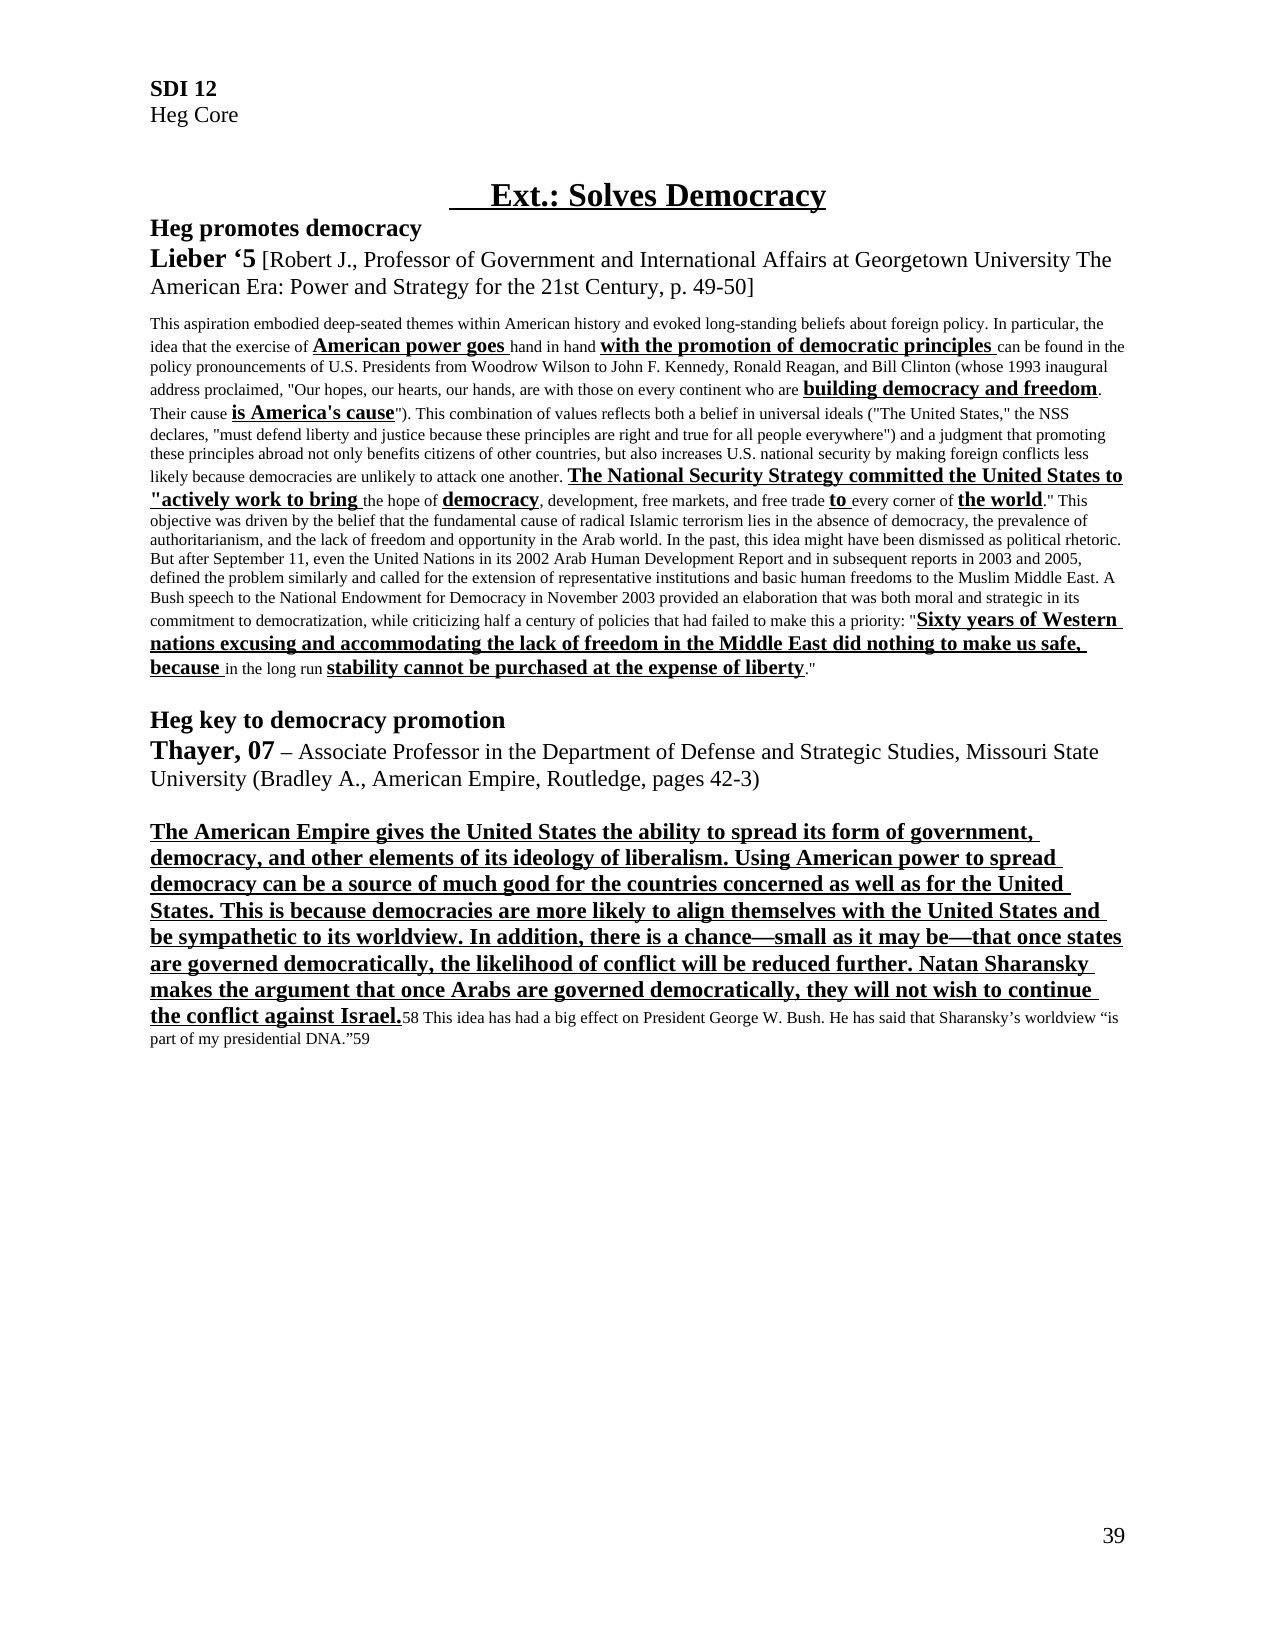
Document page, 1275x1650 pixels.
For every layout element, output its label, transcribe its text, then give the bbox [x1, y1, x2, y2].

text Heg key to democracy promotion [150, 705, 1125, 734]
text Thayer, 07 – Associate Professor in the Department of Defense and Strategic Studies, Missouri State University (Bradley A., American Empire, Routledge, pages 42-3) [150, 734, 1125, 791]
subtitle Ext.: Solves Democracy [150, 175, 1125, 213]
text Heg promotes democracy [150, 213, 1125, 242]
text This aspiration embodied deep-seated themes within American history and evoked long-standing beliefs about foreign policy. In particular, the idea that the exercise of American power goes hand in hand with the promotion of democratic principles can be found in the policy pronouncements of U.S. Presidents from Woodrow Wilson to John F. Kennedy, Ronald Reagan, and Bill Clinton (whose 1993 inaugural address proclaimed, "Our hopes, our hearts, our hands, are with those on every continent who are building democracy and freedom. Their cause is America's cause"). This combination of values reflects both a belief in universal ideals ("The United States," the NSS declares, "must defend liberty and justice because these principles are right and true for all people everywhere") and a judgment that promoting these principles abroad not only benefits citizens of other countries, but also increases U.S. national security by making foreign conflicts less likely because democracies are unlikely to attack one another. The National Security Strategy committed the United States to "actively work to bring the hope of democracy, development, free markets, and free trade to every corner of the world." This objective was driven by the belief that the fundamental cause of radical Islamic terrorism lies in the absence of democracy, the prevalence of authoritarianism, and the lack of freedom and opportunity in the Arab world. In the past, this idea might have been dismissed as political rhetoric. But after September 11, even the United Nations in its 2002 Arab Human Development Report and in subsequent reports in 2003 and 2005, defined the problem similarly and called for the extension of representative institutions and basic human freedoms to the Muslim Middle East. A Bush speech to the National Endowment for Democracy in November 2003 provided an elaboration that was both moral and strategic in its commitment to democratization, while criticizing half a century of policies that had failed to make this a priority: "Sixty years of Western nations excusing and accommodating the lack of freedom in the Middle East did nothing to make us safe, because in the long run stability cannot be purchased at the expense of liberty." [150, 314, 1125, 679]
text Lieber ‘5 [Robert J., Professor of Government and International Affairs at Georgetown University The American Era: Power and Strategy for the 21st Century, p. 49-50] [150, 242, 1125, 299]
text The American Empire gives the United States the ability to spread its form of government, democracy, and other elements of its ideology of liberalism. Using American power to spread democracy can be a source of much good for the countries concerned as well as for the United States. This is because democracies are more likely to align themselves with the United States and be sympathetic to its worldview. In addition, there is a chance—small as it may be—that once states are governed democratically, the likelihood of conflict will be reduced further. Natan Sharansky makes the argument that once Arabs are governed democratically, they will not wish to continue the conflict against Israel.58 This idea has had a big effect on President George W. Bush. He has said that Sharansky’s worldview “is part of my presidential DNA.”59 [150, 818, 1125, 1048]
